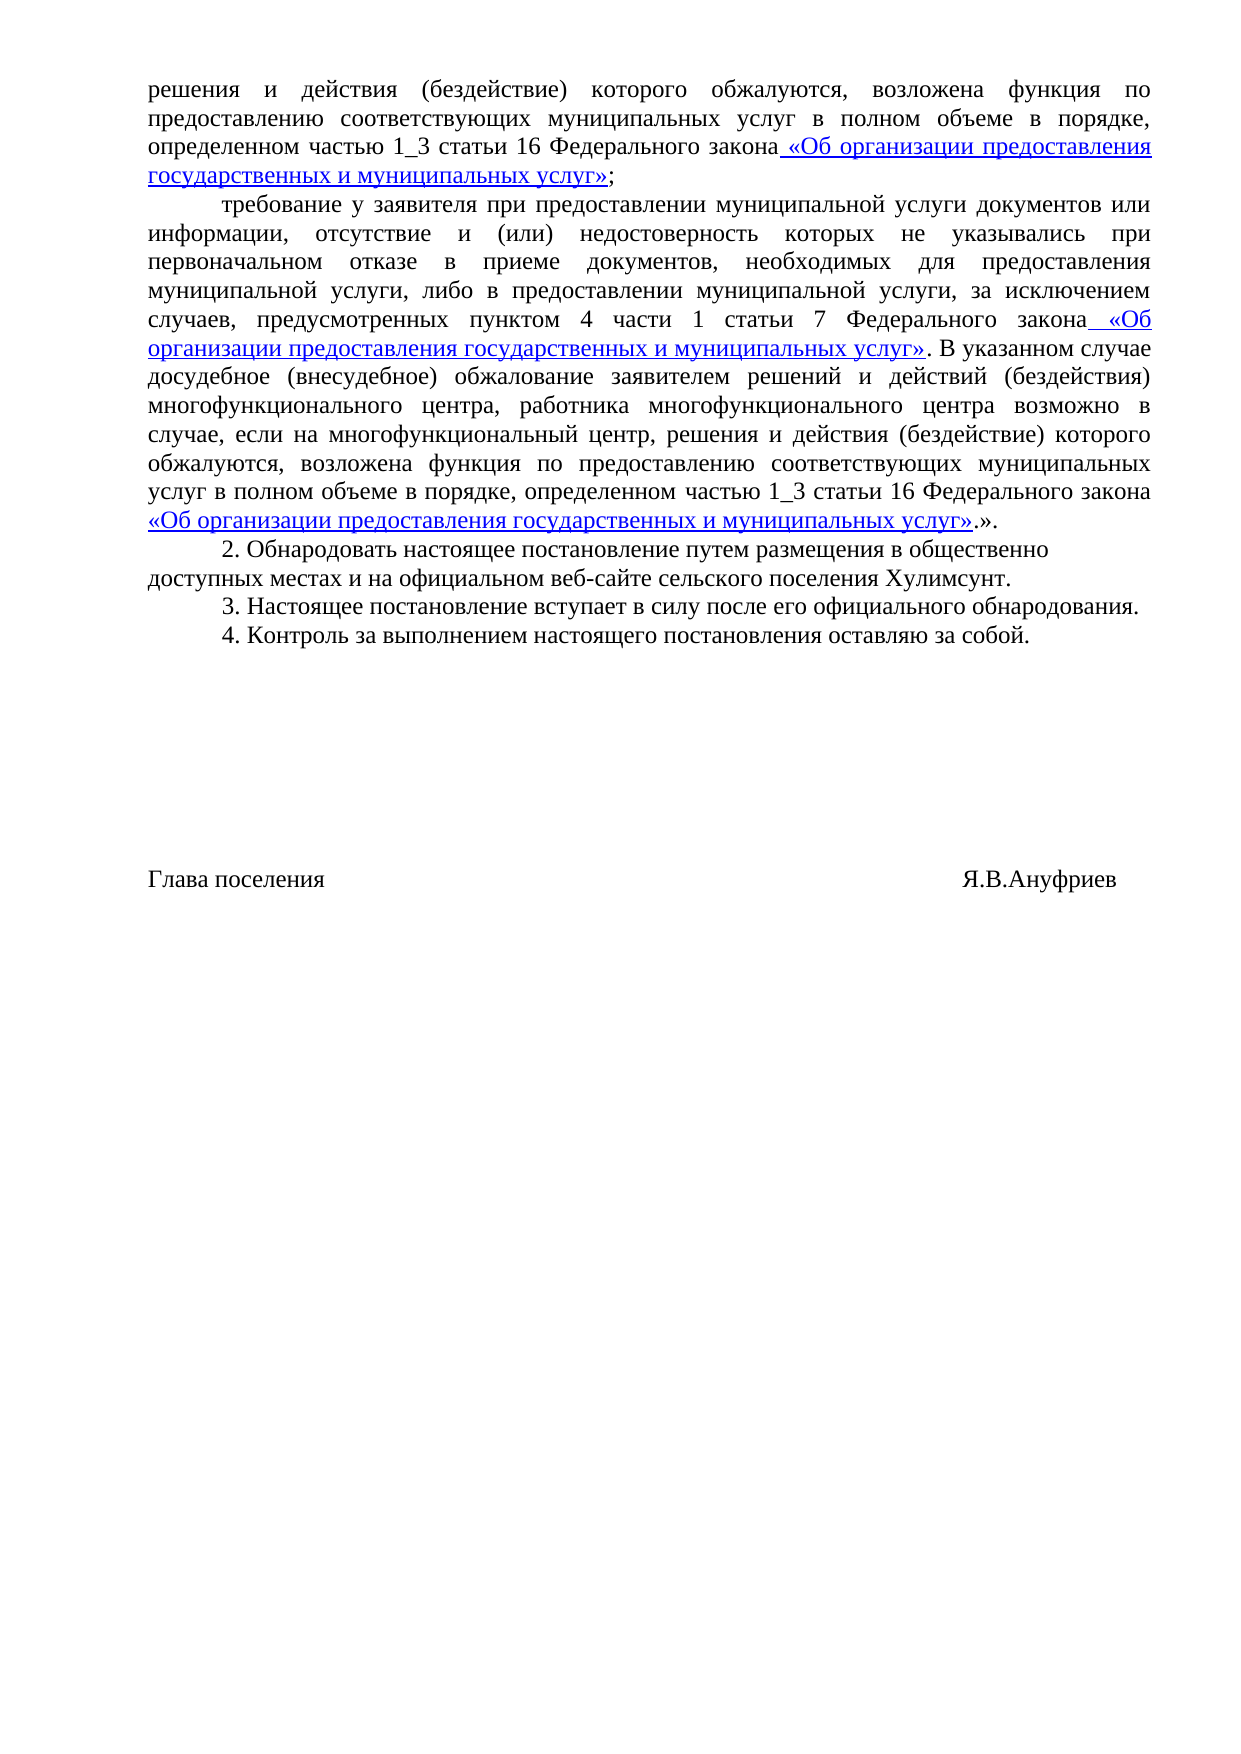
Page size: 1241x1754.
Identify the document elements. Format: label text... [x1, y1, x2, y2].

text 4. Контроль за выполнением настоящего постановления оставляю за собой. [148, 620, 1152, 649]
text 3. Настоящее постановление вступает в силу после его официального обнародования. [148, 591, 1152, 620]
text 2. Обнародовать настоящее постановление путем размещения в общественно доступных местах и на официальном веб-сайте сельского поселения Хулимсунт. [148, 534, 1152, 591]
text Глава поселения Я.В.Ануфриев [148, 864, 1152, 893]
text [148, 74, 1152, 189]
text требование у заявителя при предоставлении муниципальной услуги документов или информации, отсутствие и (или) недостоверность которых не указывались при первоначальном отказе в приеме документов, необходимых для предоставления муниципальной услуги, либо в предоставлении муниципальной услуги, за исключением случаев, предусмотренных пунктом 4 части 1 статьи 7 «Об организации предоставления государственных и муниципальных услуг». В указанном случае досудебное (внесудебное) обжалование заявителем решений и действий (бездействия) многофункционального центра, работника многофункционального центра возможно в случае, если на многофункциональный центр, решения и действия (бездействие) которого обжалуются, возложена функция по предоставлению соответствующих муниципальных услуг в полном объеме в порядке, определенном частью 1_3 статьи 16 «Об организации предоставления государственных и муниципальных услуг».». [148, 189, 1152, 534]
